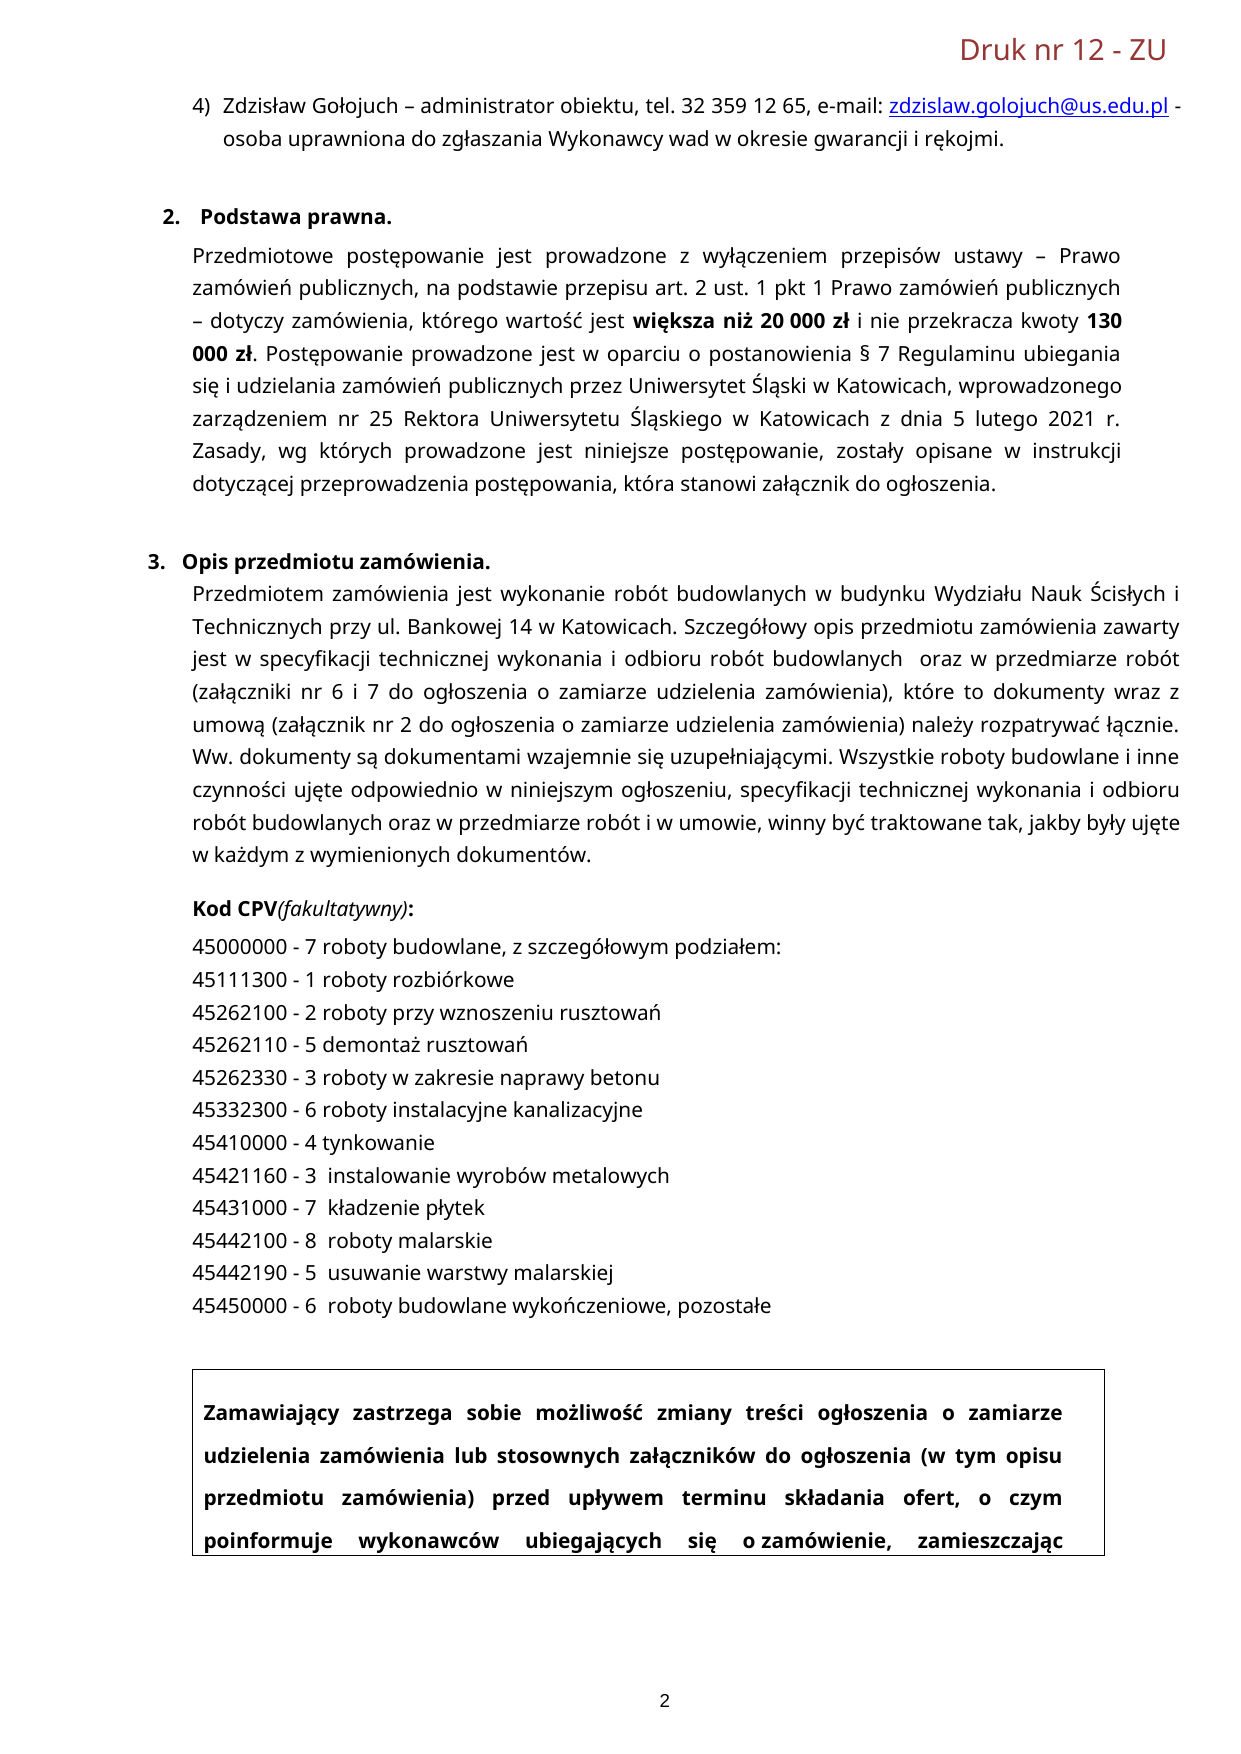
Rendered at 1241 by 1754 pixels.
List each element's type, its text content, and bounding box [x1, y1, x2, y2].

text 45332300 - 6 roboty instalacyjne kanalizacyjne [192, 1096, 1181, 1124]
text 45262100 - 2 roboty przy wznoszeniu rusztowań [192, 998, 1181, 1026]
list Zdzisław Gołojuch – administrator obiektu, tel. 32 359 12 65, e-mail: zdzislaw.golojuch@us.edu.pl - osoba uprawniona do zgłaszania Wykonawcy wad w okresie gwarancji i rękojmi. [192, 92, 1181, 153]
text Przedmiotem zamówienia jest wykonanie robót budowlanych w budynku Wydziału Nauk Ścisłych i Technicznych przy ul. Bankowej 14 w Katowicach. Szczegółowy opis przedmiotu zamówienia zawarty jest w specyfikacji technicznej wykonania i odbioru robót budowlanych oraz w przedmiarze robót (załączniki nr 6 i 7 do ogłoszenia o zamiarze udzielenia zamówienia), które to dokumenty wraz z umową (załącznik nr 2 do ogłoszenia o zamiarze udzielenia zamówienia) należy rozpatrywać łącznie. Ww. dokumenty są dokumentami wzajemnie się uzupełniającymi. Wszystkie roboty budowlane i inne czynności ujęte odpowiednio w niniejszym ogłoszeniu, specyfikacji technicznej wykonania i odbioru robót budowlanych oraz w przedmiarze robót i w umowie, winny być traktowane tak, jakby były ujęte w każdym z wymienionych dokumentów. [192, 579, 1181, 869]
text 45442100 - 8 roboty malarskie [192, 1226, 1181, 1254]
text Przedmiotowe postępowanie jest prowadzone z wyłączeniem przepisów ustawy – Prawo zamówień publicznych, na podstawie przepisu art. 2 ust. 1 pkt 1 Prawo zamówień publicznych – dotyczy zamówienia, którego wartość jest większa niż 20 000 zł i nie przekracza kwoty 130 000 zł. Postępowanie prowadzone jest w oparciu o postanowienia § 7 Regulaminu ubiegania się i udzielania zamówień publicznych przez Uniwersytet Śląski w Katowicach, wprowadzonego zarządzeniem nr 25 Rektora Uniwersytetu Śląskiego w Katowicach z dnia 5 lutego 2021 r. Zasady, wg których prowadzone jest niniejsze postępowanie, zostały opisane w instrukcji dotyczącej przeprowadzenia postępowania, która stanowi załącznik do ogłoszenia. [192, 241, 1122, 497]
text 45421160 - 3 instalowanie wyrobów metalowych [192, 1161, 1181, 1189]
text 45431000 - 7 kładzenie płytek [192, 1193, 1181, 1222]
text 45262330 - 3 roboty w zakresie naprawy betonu [192, 1063, 1181, 1091]
text Kod CPV(fakultatywny): [192, 894, 1152, 922]
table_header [193, 1370, 1104, 1554]
text 45111300 - 1 roboty rozbiórkowe [192, 965, 1181, 993]
text 3. Opis przedmiotu zamówienia. [148, 547, 1152, 575]
text 45000000 - 7 roboty budowlane, z szczegółowym podziałem: [192, 932, 1181, 961]
list Podstawa prawna. [162, 202, 1122, 230]
text 45262110 - 5 demontaż rusztowań [192, 1030, 1181, 1059]
text 45410000 - 4 tynkowanie [192, 1128, 1181, 1157]
text 45442190 - 5 usuwanie warstwy malarskiej [192, 1258, 1181, 1287]
text 45450000 - 6 roboty budowlane wykończeniowe, pozostałe [192, 1291, 1181, 1319]
